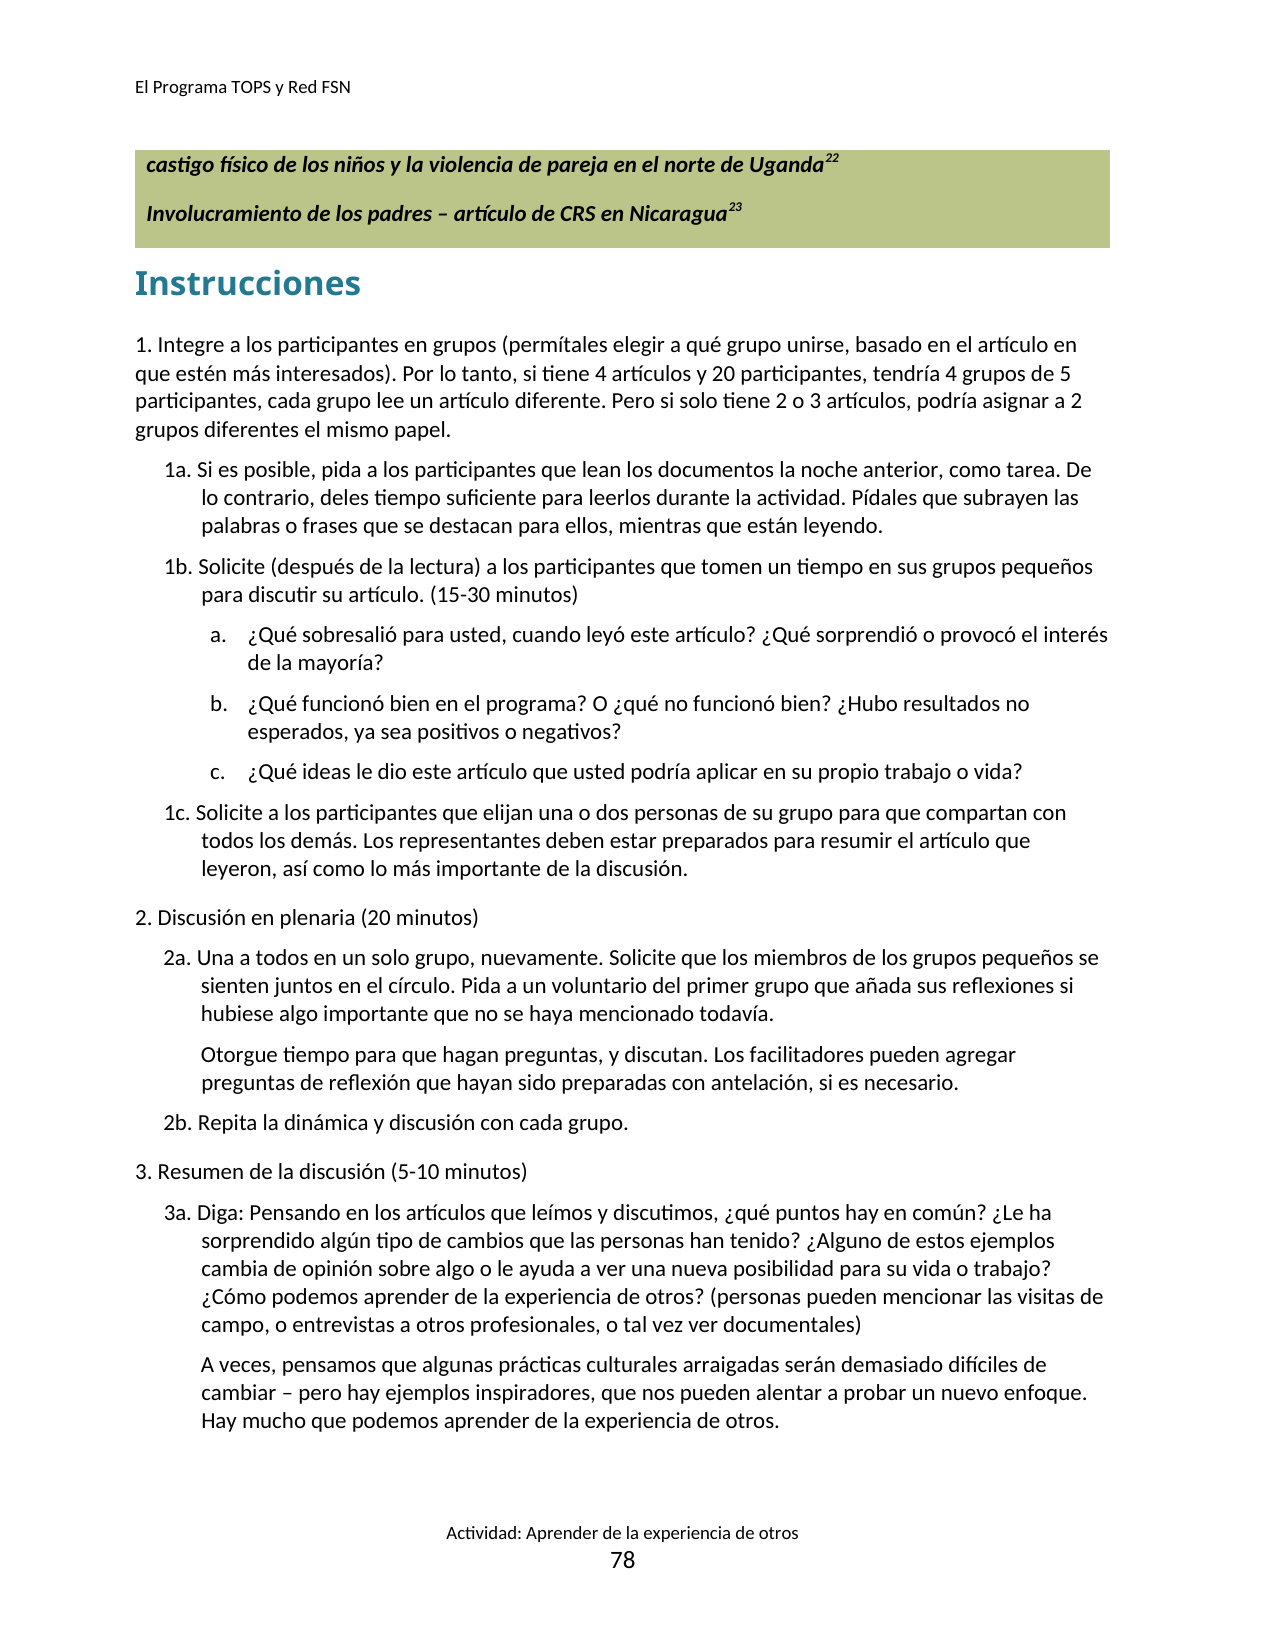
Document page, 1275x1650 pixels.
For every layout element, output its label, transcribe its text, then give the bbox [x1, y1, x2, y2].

text 1. Integre a los participantes en grupos (permítales elegir a qué grupo unirse, basado en el artículo en que estén más interesados). Por lo tanto, si tiene 4 artículos y 20 participantes, tendría 4 grupos de 5 participantes, cada grupo lee un artículo diferente. Pero si solo tiene 2 o 3 artículos, podría asignar a 2 grupos diferentes el mismo papel. [135, 331, 1110, 443]
subtitle Instrucciones [135, 260, 1110, 306]
text 3a. Diga: Pensando en los artículos que leímos y discutimos, ¿qué puntos hay en común? ¿Le ha sorprendido algún tipo de cambios que las personas han tenido? ¿Alguno de estos ejemplos cambia de opinión sobre algo o le ayuda a ver una nueva posibilidad para su vida o trabajo? ¿Cómo podemos aprender de la experiencia de otros? (personas pueden mencionar las visitas de campo, o entrevistas a otros profesionales, o tal vez ver documentales) [163, 1198, 1110, 1338]
list ¿Qué sobresalió para usted, cuando leyó este artículo? ¿Qué sorprendió o provocó el interés de la mayoría? [210, 620, 1110, 676]
text Otorgue tiempo para que hagan preguntas, y discutan. Los facilitadores pueden agregar preguntas de reflexión que hayan sido preparadas con antelación, si es necesario. [201, 1040, 1110, 1096]
text 1a. Si es posible, pida a los participantes que lean los documentos la noche anterior, como tarea. De lo contrario, deles tiempo suficiente para leerlos durante la actividad. Pídales que subrayen las palabras o frases que se destacan para ellos, mientras que están leyendo. [163, 455, 1110, 539]
list 1b. Solicite (después de la lectura) a los participantes que tomen un tiempo en sus grupos pequeños para discutir su artículo. (15-30 minutos) [163, 552, 1110, 608]
text 2a. Una a todos en un solo grupo, nuevamente. Solicite que los miembros de los grupos pequeños se sienten juntos en el círculo. Pida a un voluntario del primer grupo que añada sus reflexiones si hubiese algo importante que no se haya mencionado todavía. [163, 943, 1110, 1027]
list ¿Qué funcionó bien en el programa? O ¿qué no funcionó bien? ¿Hubo resultados no esperados, ya sea positivos o negativos? [210, 689, 1110, 745]
text 1c. Solicite a los participantes que elijan una o dos personas de su grupo para que compartan con todos los demás. Los representantes deben estar preparados para resumir el artículo que leyeron, así como lo más importante de la discusión. [163, 798, 1110, 882]
text A veces, pensamos que algunas prácticas culturales arraigadas serán demasiado difíciles de cambiar – pero hay ejemplos inspiradores, que nos pueden alentar a probar un nuevo enfoque. Hay mucho que podemos aprender de la experiencia de otros. [201, 1350, 1110, 1434]
text 2. Discusión en plenaria (20 minutos) [135, 903, 1110, 931]
list ¿Qué ideas le dio este artículo que usted podría aplicar en su propio trabajo o vida? [210, 757, 1110, 785]
text 3. Resumen de la discusión (5-10 minutos) [135, 1157, 1110, 1185]
text 2b. Repita la dinámica y discusión con cada grupo. [163, 1108, 1110, 1136]
